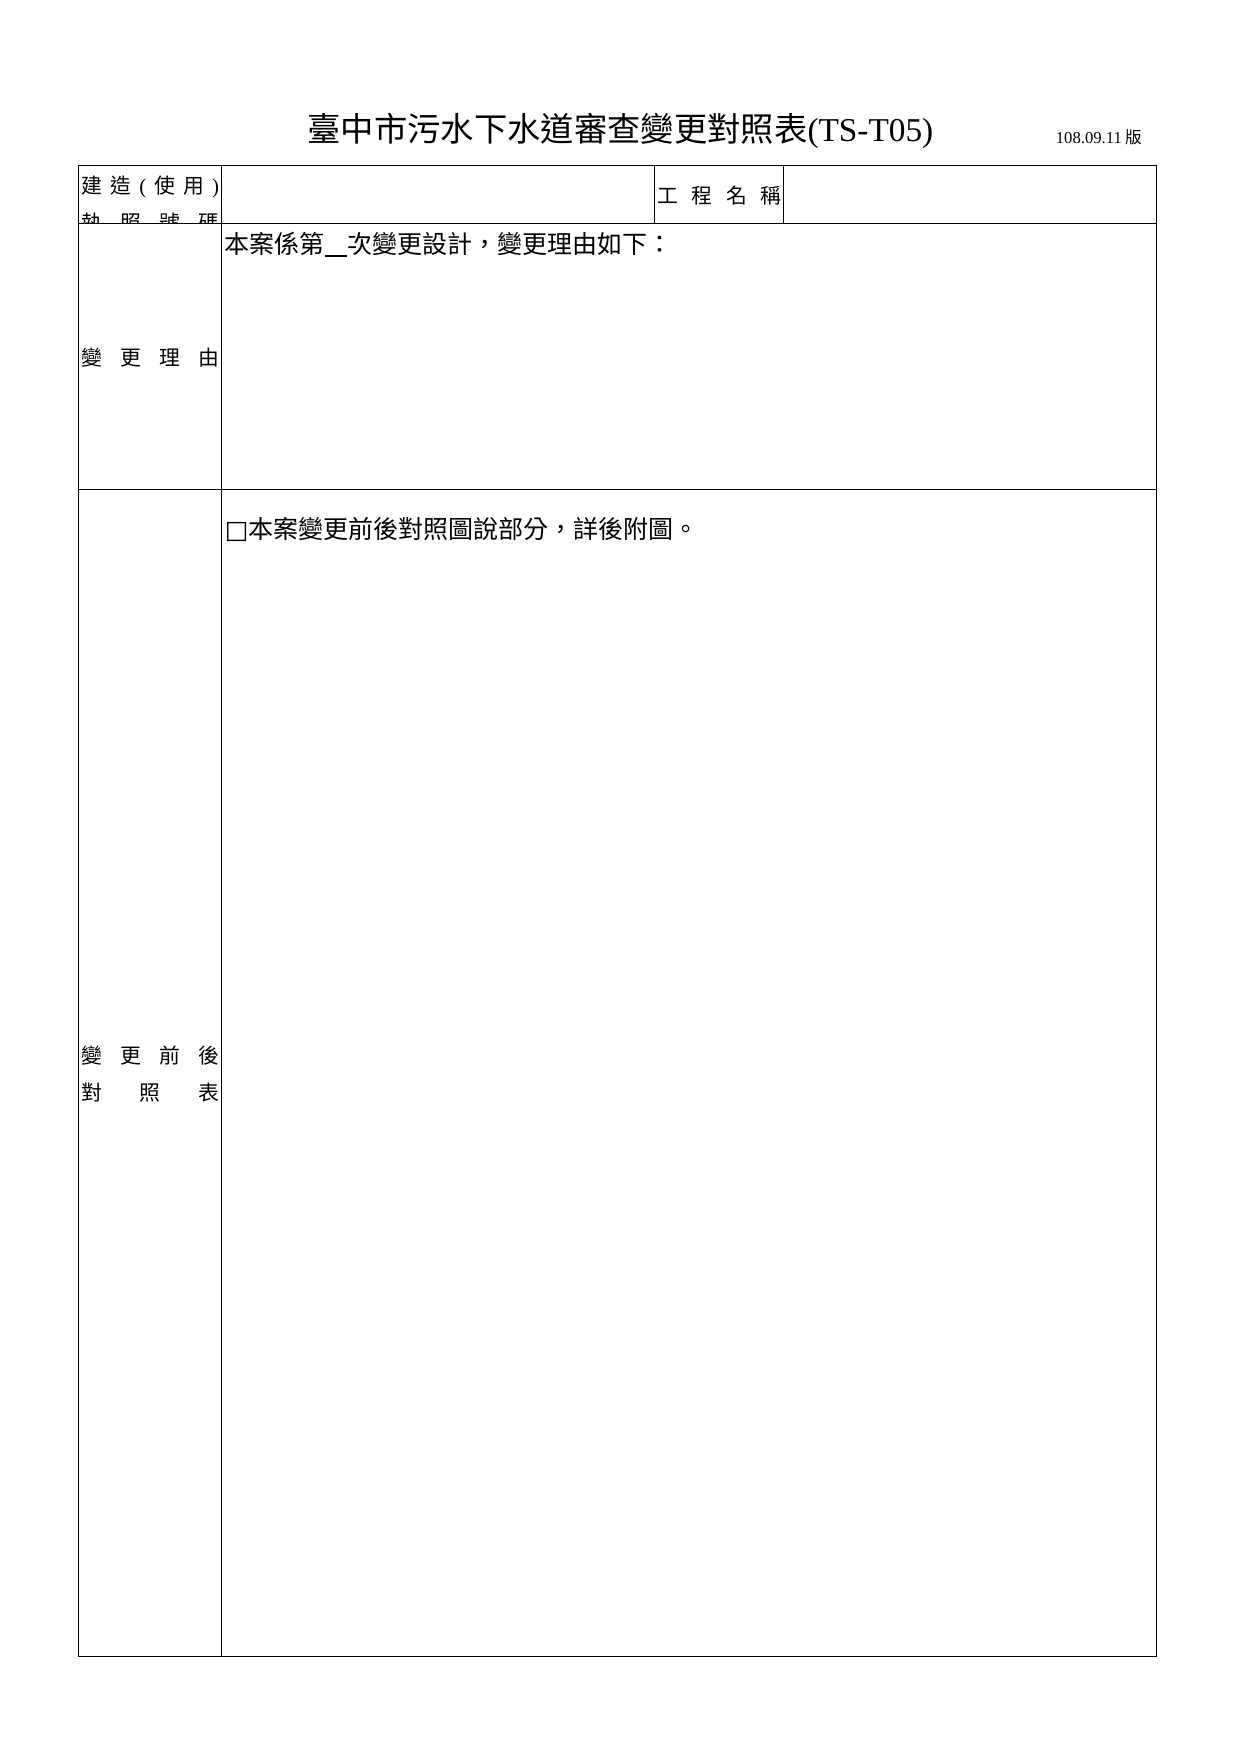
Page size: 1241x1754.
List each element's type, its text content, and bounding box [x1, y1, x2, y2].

table_header [784, 166, 1156, 223]
table_cell 本案係第 次變更設計，變更理由如下： [222, 224, 1156, 489]
table_cell 變更前後 對照表 [79, 490, 221, 1656]
text 臺中市污水下水道審查變更對照表(TS-T05) [75, 89, 1165, 164]
table_cell □本案變更前後對照圖說部分，詳後附圖。 [222, 490, 1156, 1656]
table_header 建造(使用) 執照號碼 ( [79, 166, 221, 223]
table_header 工程名稱 [655, 166, 783, 223]
table_header [222, 166, 654, 223]
table_cell 變更理由 [79, 224, 221, 489]
